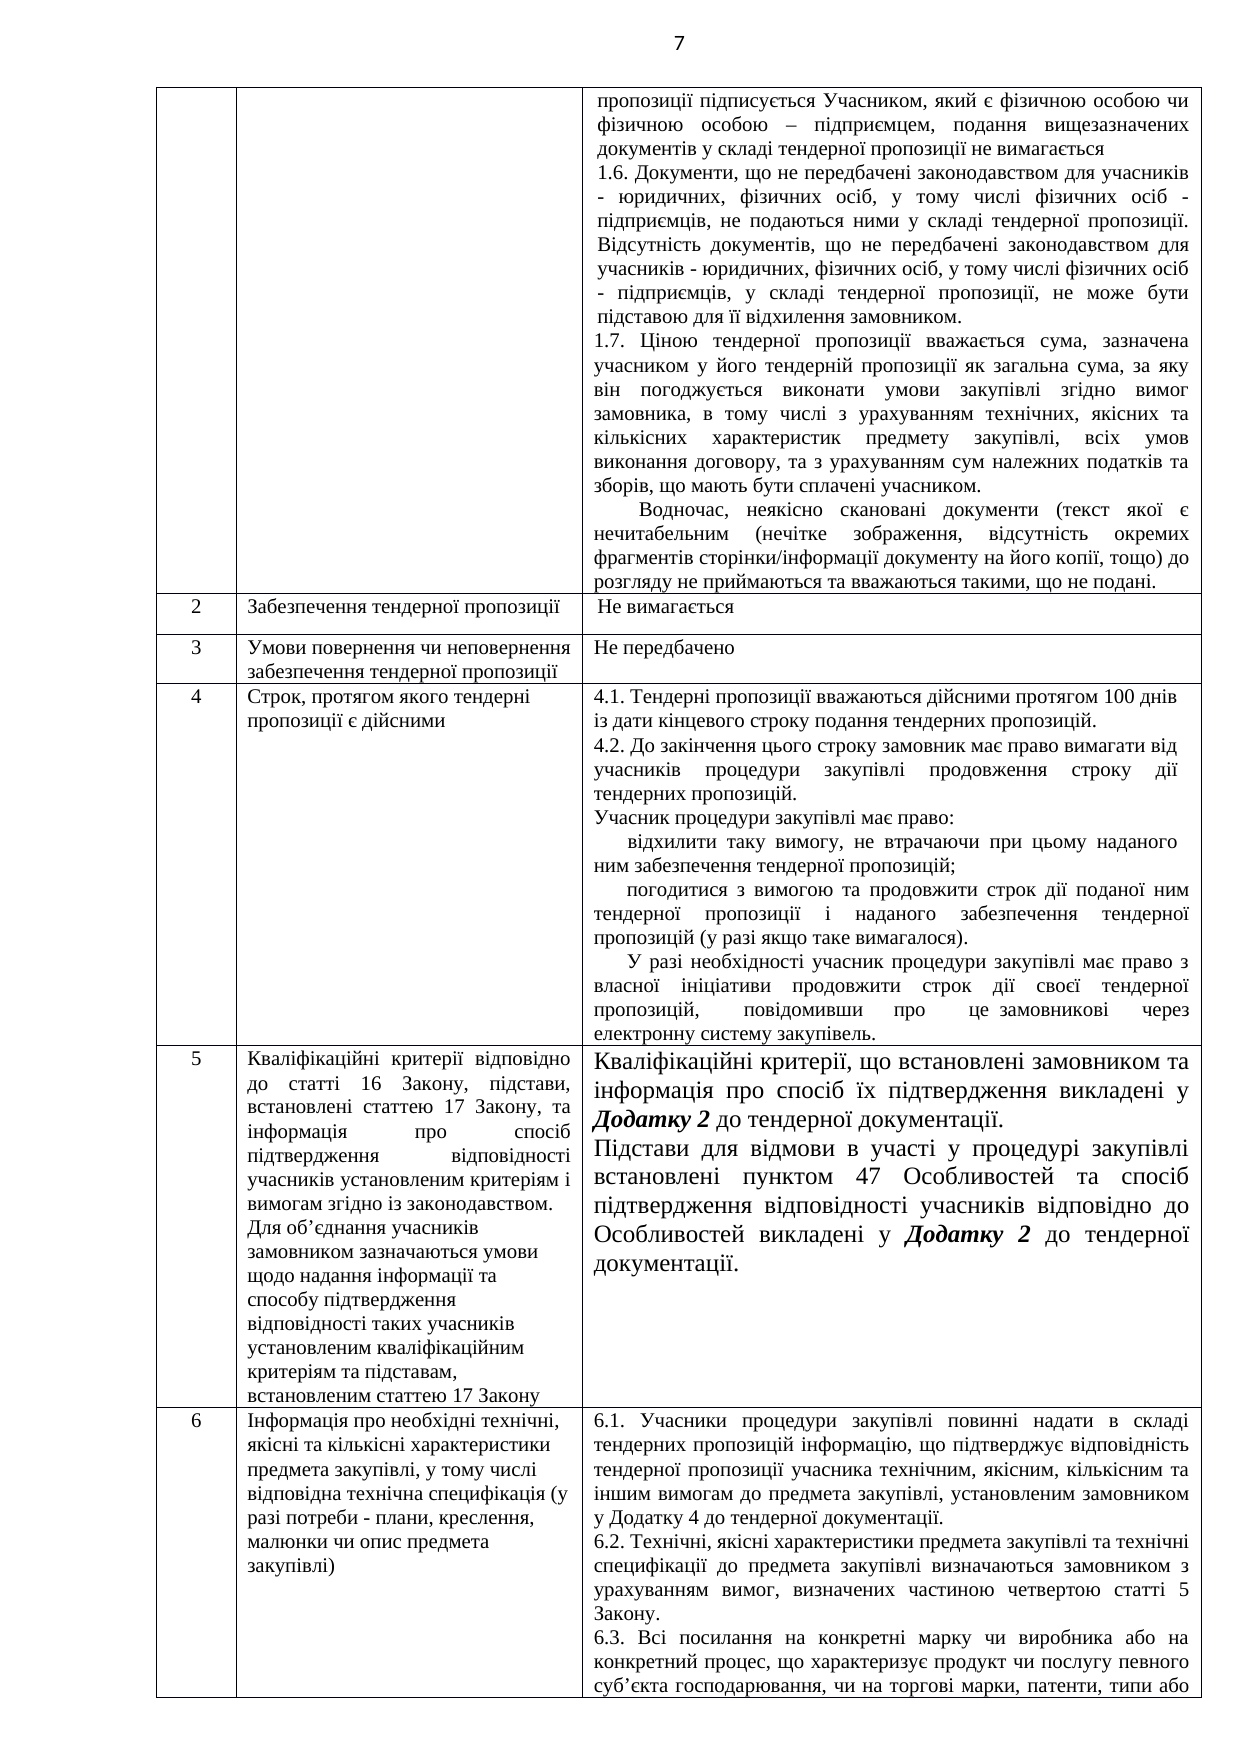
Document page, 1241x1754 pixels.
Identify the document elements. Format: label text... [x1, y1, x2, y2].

table_cell 4 [157, 684, 236, 1045]
table_cell Не передбачено [583, 635, 1201, 683]
table_cell 2 [157, 594, 236, 634]
table_cell Умови повернення чи неповернення забезпечення тендерної пропозиції [237, 635, 582, 683]
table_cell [237, 1408, 582, 1697]
table_cell 1 [157, 88, 236, 593]
table_cell 3 [157, 635, 236, 683]
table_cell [583, 1408, 1201, 1697]
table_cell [237, 88, 582, 593]
table_cell Кваліфікаційні критерії відповідно до статті 16 Закону, підстави, встановлені статтею 17 Закону, та інформація про спосіб підтвердження відповідності учасників установленим критеріям і вимогам згідно із законодавством. Для об’єднання учасників замовником зазначаються умови щодо надання інформації та способу підтвердження відповідності таких учасників установленим кваліфікаційним критеріям та підставам, встановленим статтею 17 Закону [237, 1046, 582, 1407]
table_cell Строк, протягом якого тендерні пропозиції є дійсними [237, 684, 582, 1045]
table_cell 6 [157, 1408, 236, 1697]
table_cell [583, 88, 1201, 593]
table_cell Забезпечення тендерної пропозиції [237, 594, 582, 634]
table_cell 4.1. Тендерні пропозиції вважаються дійсними протягом 100 днів із дати кінцевого строку подання тендерних пропозицій. 4.2. До закінчення цього строку замовник має право вимагати від учасників процедури закупівлі продовження строку дії тендерних пропозицій. Учасник процедури закупівлі має право: відхилити таку вимогу, не втрачаючи при цьому наданого ним забезпечення тендерної пропозицій; погодитися з вимогою та продовжити строк дії поданої ним тендерної пропозиції i наданого забезпечення тендерної пропозицій (у разі якщо таке вимагалося). У разі необхідності учасник процедури закупівлі має право з власної ініціативи продовжити строк дії своєї тендерної пропозицій, повідомивши про це замовникові через електронну систему закупівель. [583, 684, 1201, 1045]
table_cell Кваліфікаційні критерії, що встановлені замовником та інформація про спосіб їх підтвердження викладені у Додатку 2 до тендерної документації. Підстави для відмови в участі у процедурі закупівлі встановлені пунктом 47 Особливостей та спосіб підтвердження відповідності учасників відповідно до Особливостей викладені у Додатку 2 до тендерної документації. [583, 1046, 1201, 1407]
table_cell 5 [157, 1046, 236, 1407]
table_cell Не вимагається [583, 594, 1201, 634]
